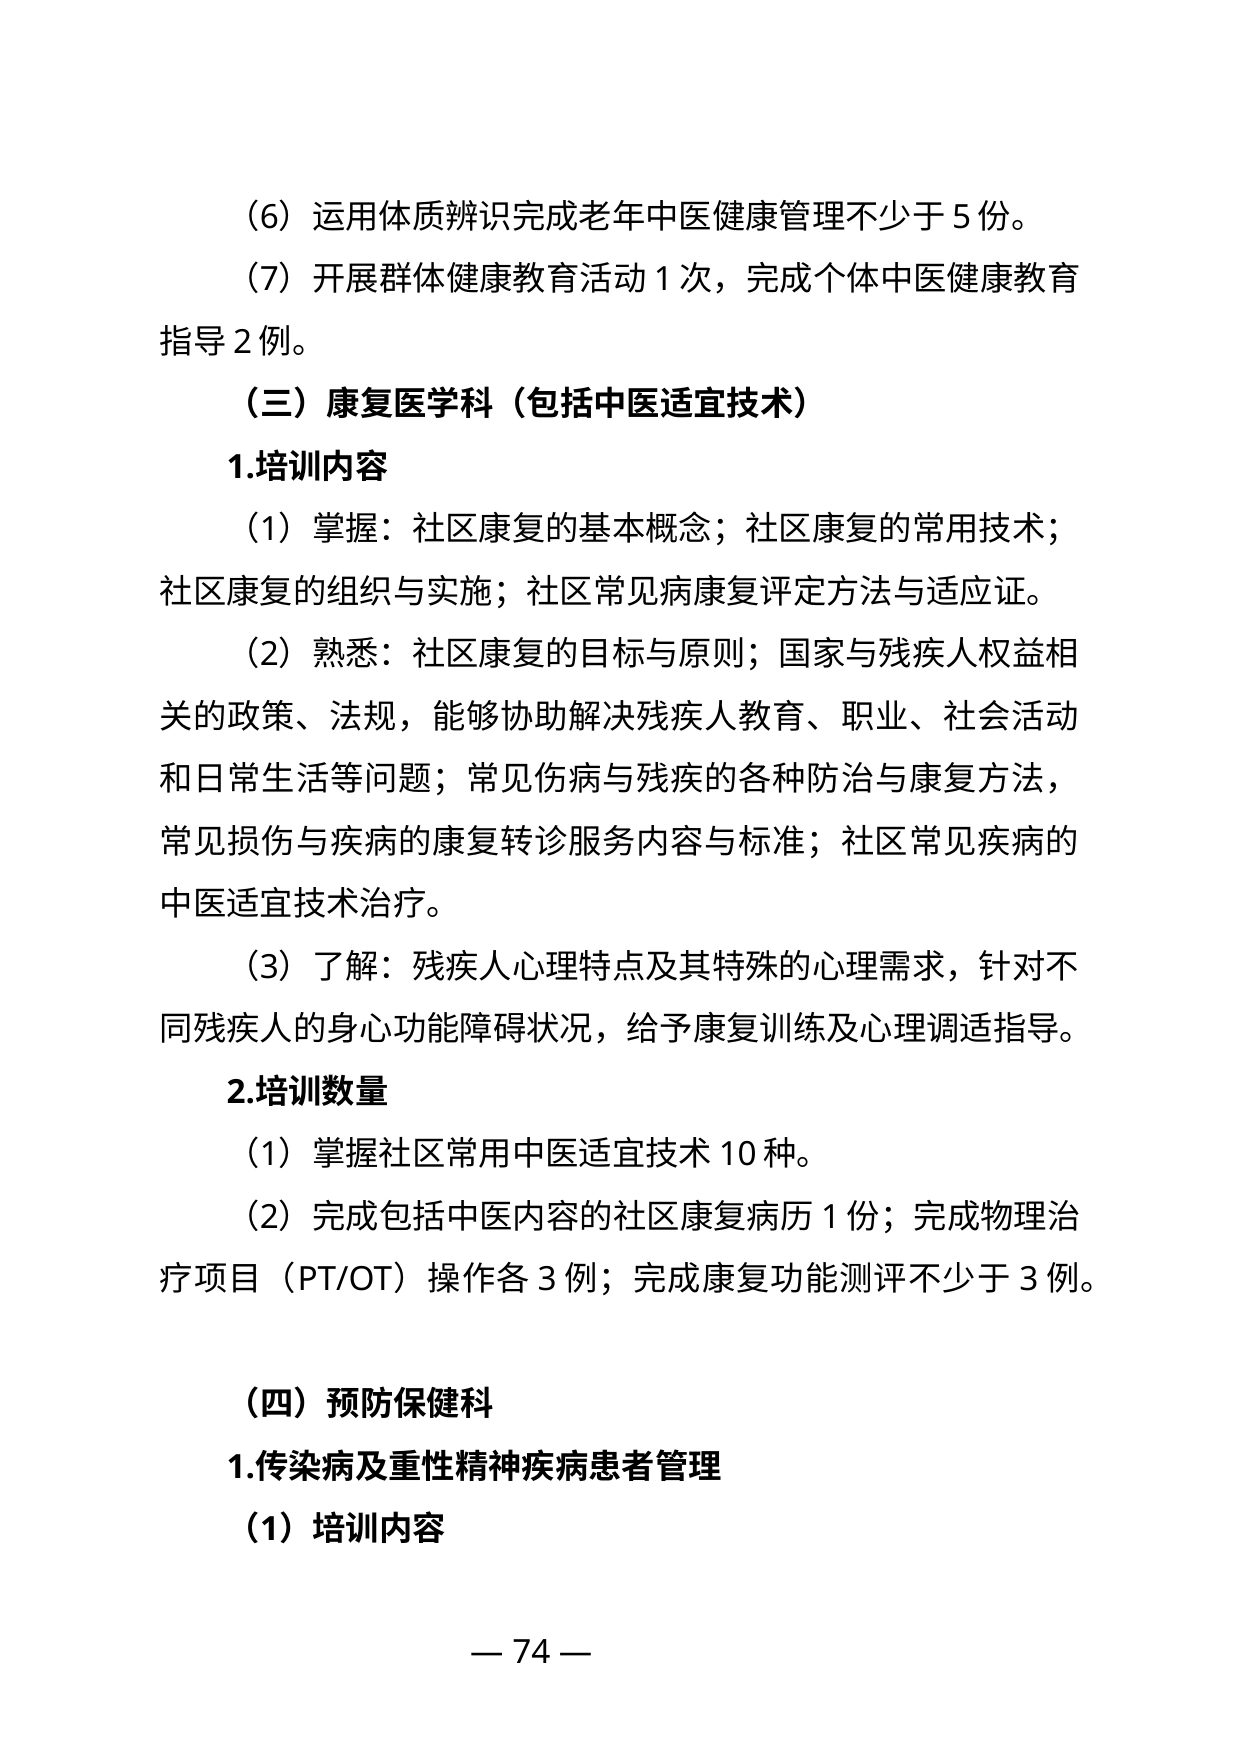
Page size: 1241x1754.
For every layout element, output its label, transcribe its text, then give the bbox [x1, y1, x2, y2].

text （7）开展群体健康教育活动1次，完成个体中医健康教育指导2例。 [159, 241, 1081, 366]
text 2.培训数量 [159, 1053, 1081, 1116]
text （1）培训内容 [159, 1491, 1081, 1553]
text （三）康复医学科（包括中医适宜技术） [159, 366, 1081, 428]
text （6）运用体质辨识完成老年中医健康管理不少于5份。 [159, 178, 1081, 241]
text （1）掌握：社区康复的基本概念；社区康复的常用技术；社区康复的组织与实施；社区常见病康复评定方法与适应证。 [159, 491, 1081, 616]
text 1.传染病及重性精神疾病患者管理 [159, 1428, 1081, 1491]
text （四）预防保健科 [159, 1366, 1081, 1428]
text （1）掌握社区常用中医适宜技术10种。 [159, 1116, 1081, 1178]
text （3）了解：残疾人心理特点及其特殊的心理需求，针对不同残疾人的身心功能障碍状况，给予康复训练及心理调适指导。 [159, 928, 1081, 1053]
text （2）熟悉：社区康复的目标与原则；国家与残疾人权益相关的政策、法规，能够协助解决残疾人教育、职业、社会活动和日常生活等问题；常见伤病与残疾的各种防治与康复方法，常见损伤与疾病的康复转诊服务内容与标准；社区常见疾病的中医适宜技术治疗。 [159, 616, 1081, 928]
text （2）完成包括中医内容的社区康复病历1份；完成物理治疗项目（PT/OT）操作各3例；完成康复功能测评不少于3例。 [159, 1178, 1081, 1366]
text 1.培训内容 [159, 428, 1081, 491]
